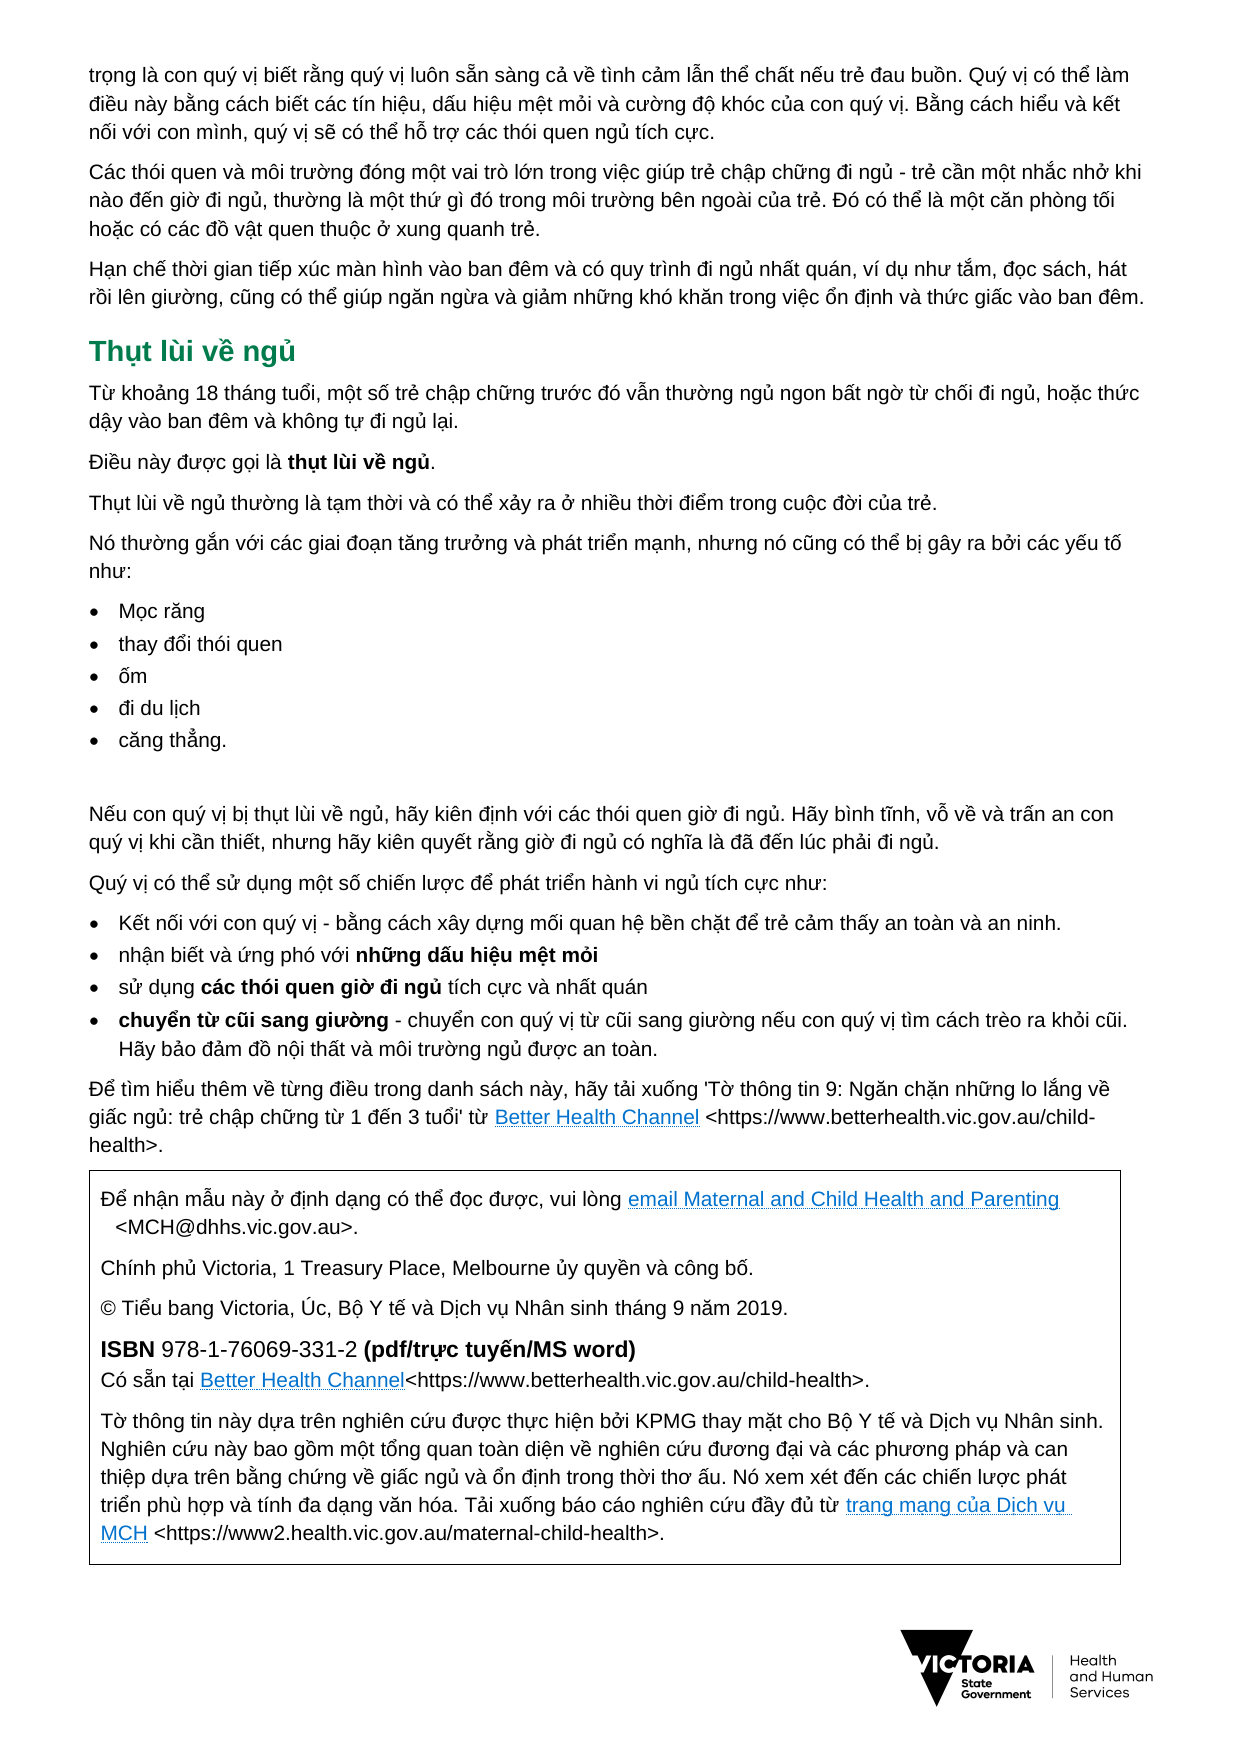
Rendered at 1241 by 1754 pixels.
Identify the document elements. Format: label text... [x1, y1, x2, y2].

text Nó thường gắn với các giai đoạn tăng trưởng và phát triển mạnh, nhưng nó cũng có thể bị gây ra bởi các yếu tố như: [89, 527, 1152, 583]
text nhận biết và ứng phó với những dấu hiệu mệt mỏi [89, 939, 1152, 968]
text Các thói quen và môi trường đóng một vai trò lớn trong việc giúp trẻ chập chững đi ngủ - trẻ cần một nhắc nhở khi nào đến giờ đi ngủ, thường là một thứ gì đó trong môi trường bên ngoài của trẻ. Đó có thể là một căn phòng tối hoặc có các đồ vật quen thuộc ở xung quanh trẻ. [89, 156, 1152, 240]
text Từ khoảng 18 tháng tuổi, một số trẻ chập chững trước đó vẫn thường ngủ ngon bất ngờ từ chối đi ngủ, hoặc thức dậy vào ban đêm và không tự đi ngủ lại. [89, 377, 1152, 433]
text chuyển từ cũi sang giường - chuyển con quý vị từ cũi sang giường nếu con quý vị tìm cách trèo ra khỏi cũi. Hãy bảo đảm đồ nội thất và môi trường ngủ được an toàn. [89, 1004, 1152, 1060]
text Hạn chế thời gian tiếp xúc màn hình vào ban đêm và có quy trình đi ngủ nhất quán, ví dụ như tắm, đọc sách, hát rồi lên giường, cũng có thể giúp ngăn ngừa và giảm những khó khăn trong việc ổn định và thức giấc vào ban đêm. [89, 253, 1152, 309]
text Điều này được gọi là thụt lùi về ngủ. [89, 446, 1152, 474]
picture [0, 1624, 1241, 1754]
text Để tìm hiểu thêm về từng điều trong danh sách này, hãy tải xuống 'Tờ thông tin 9: Ngăn chặn những lo lắng về giấc ngủ: trẻ chập chững từ 1 đến 3 tuổi' từ Better Health Channel <https://www.betterhealth.vic.gov.au/child-health>. [89, 1073, 1152, 1157]
text Mọc răng [89, 596, 1152, 624]
text đi du lịch [89, 693, 1152, 721]
text thay đổi thói quen [89, 628, 1152, 656]
text Nếu con quý vị bị thụt lùi về ngủ, hãy kiên định với các thói quen giờ đi ngủ. Hãy bình tĩnh, vỗ về và trấn an con quý vị khi cần thiết, nhưng hãy kiên quyết rằng giờ đi ngủ có nghĩa là đã đến lúc phải đi ngủ. [89, 798, 1152, 854]
text Quý vị có thể sử dụng một số chiến lược để phát triển hành vi ngủ tích cực như: [89, 867, 1152, 895]
text Kết nối với con quý vị - bằng cách xây dựng mối quan hệ bền chặt để trẻ cảm thấy an toàn và an ninh. [89, 907, 1152, 935]
table_header Để nhận mẫu này ở định dạng có thể đọc được, vui lòng email Maternal and Child Health and Parenting <MCH@dhhs.vic.gov.au>. Chính phủ Victoria, 1 Treasury Place, Melbourne ủy quyền và công bố. © Tiểu bang Victoria, Úc, Bộ Y tế và Dịch vụ Nhân sinh tháng 9 năm 2019. ISBN 978-1-76069-331-2 (pdf/trực tuyến/MS word) Có sẵn tại Better Health Channel<https://www.betterhealth.vic.gov.au/child-health>. Tờ thông tin này dựa trên nghiên cứu được thực hiện bởi KPMG thay mặt cho Bộ Y tế và Dịch vụ Nhân sinh. Nghiên cứu này bao gồm một tổng quan toàn diện về nghiên cứu đương đại và các phương pháp và can thiệp dựa trên bằng chứng về giấc ngủ và ổn định trong thời thơ ấu. Nó xem xét đến các chiến lược phát triển phù hợp và tính đa dạng văn hóa. Tải xuống báo cáo nghiên cứu đầy đủ từ trang mạng của Dịch vụ MCH <https://www2.health.vic.gov.au/maternal-child-health>. [90, 1171, 1120, 1563]
subtitle Thụt lùi về ngủ [89, 334, 1152, 368]
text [89, 59, 1152, 143]
text căng thẳng. [89, 725, 1152, 753]
text Thụt lùi về ngủ thường là tạm thời và có thể xảy ra ở nhiều thời điểm trong cuộc đời của trẻ. [89, 486, 1152, 514]
text sử dụng các thói quen giờ đi ngủ tích cực và nhất quán [89, 972, 1152, 1000]
text ốm [89, 660, 1152, 688]
